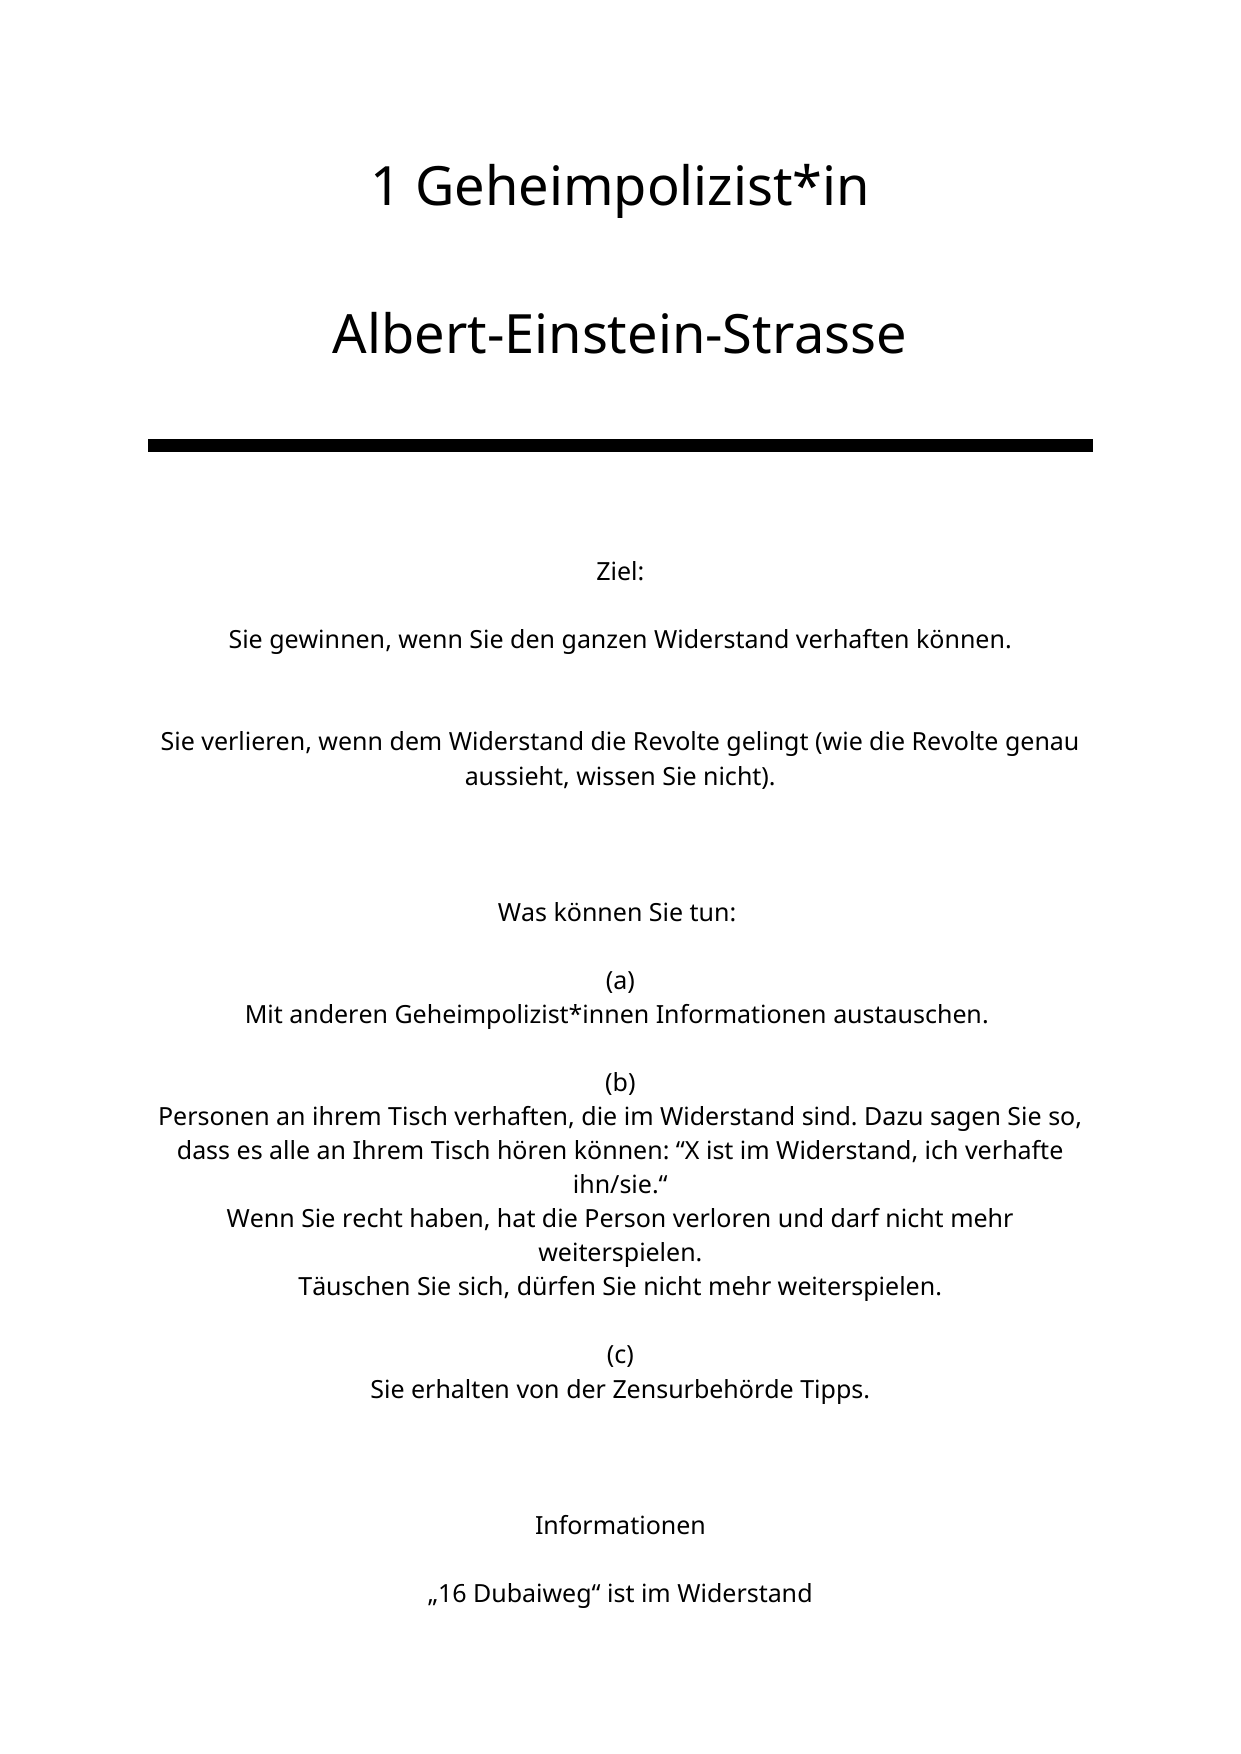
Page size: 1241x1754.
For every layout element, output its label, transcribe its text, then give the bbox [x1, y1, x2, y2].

text Sie verlieren, wenn dem Widerstand die Revolte gelingt (wie die Revolte genau aussieht, wissen Sie nicht). [148, 724, 1093, 792]
text Täuschen Sie sich, dürfen Sie nicht mehr weiterspielen. [148, 1269, 1093, 1303]
text (c) Sie erhalten von der Zensurbehörde Tipps. [148, 1303, 1093, 1405]
text Informationen [148, 1507, 1093, 1542]
text Sie gewinnen, wenn Sie den ganzen Widerstand verhaften können. [148, 622, 1093, 656]
text „16 Dubaiweg“ ist im Widerstand [148, 1576, 1093, 1610]
text 1 Geheimpolizist*in [148, 148, 1093, 221]
text Ziel: [148, 554, 1093, 588]
text Was können Sie tun: (a) Mit anderen Geheimpolizist*innen Informationen austauschen. (b) Personen an ihrem Tisch verhaften, die im Widerstand sind. Dazu sagen Sie so, dass es alle an Ihrem Tisch hören können: “X ist im Widerstand, ich verhafte ihn/sie.“ Wenn Sie recht haben, hat die Person verloren und darf nicht mehr weiterspielen. [148, 894, 1093, 1269]
text Albert-Einstein-Strasse [148, 295, 1093, 369]
